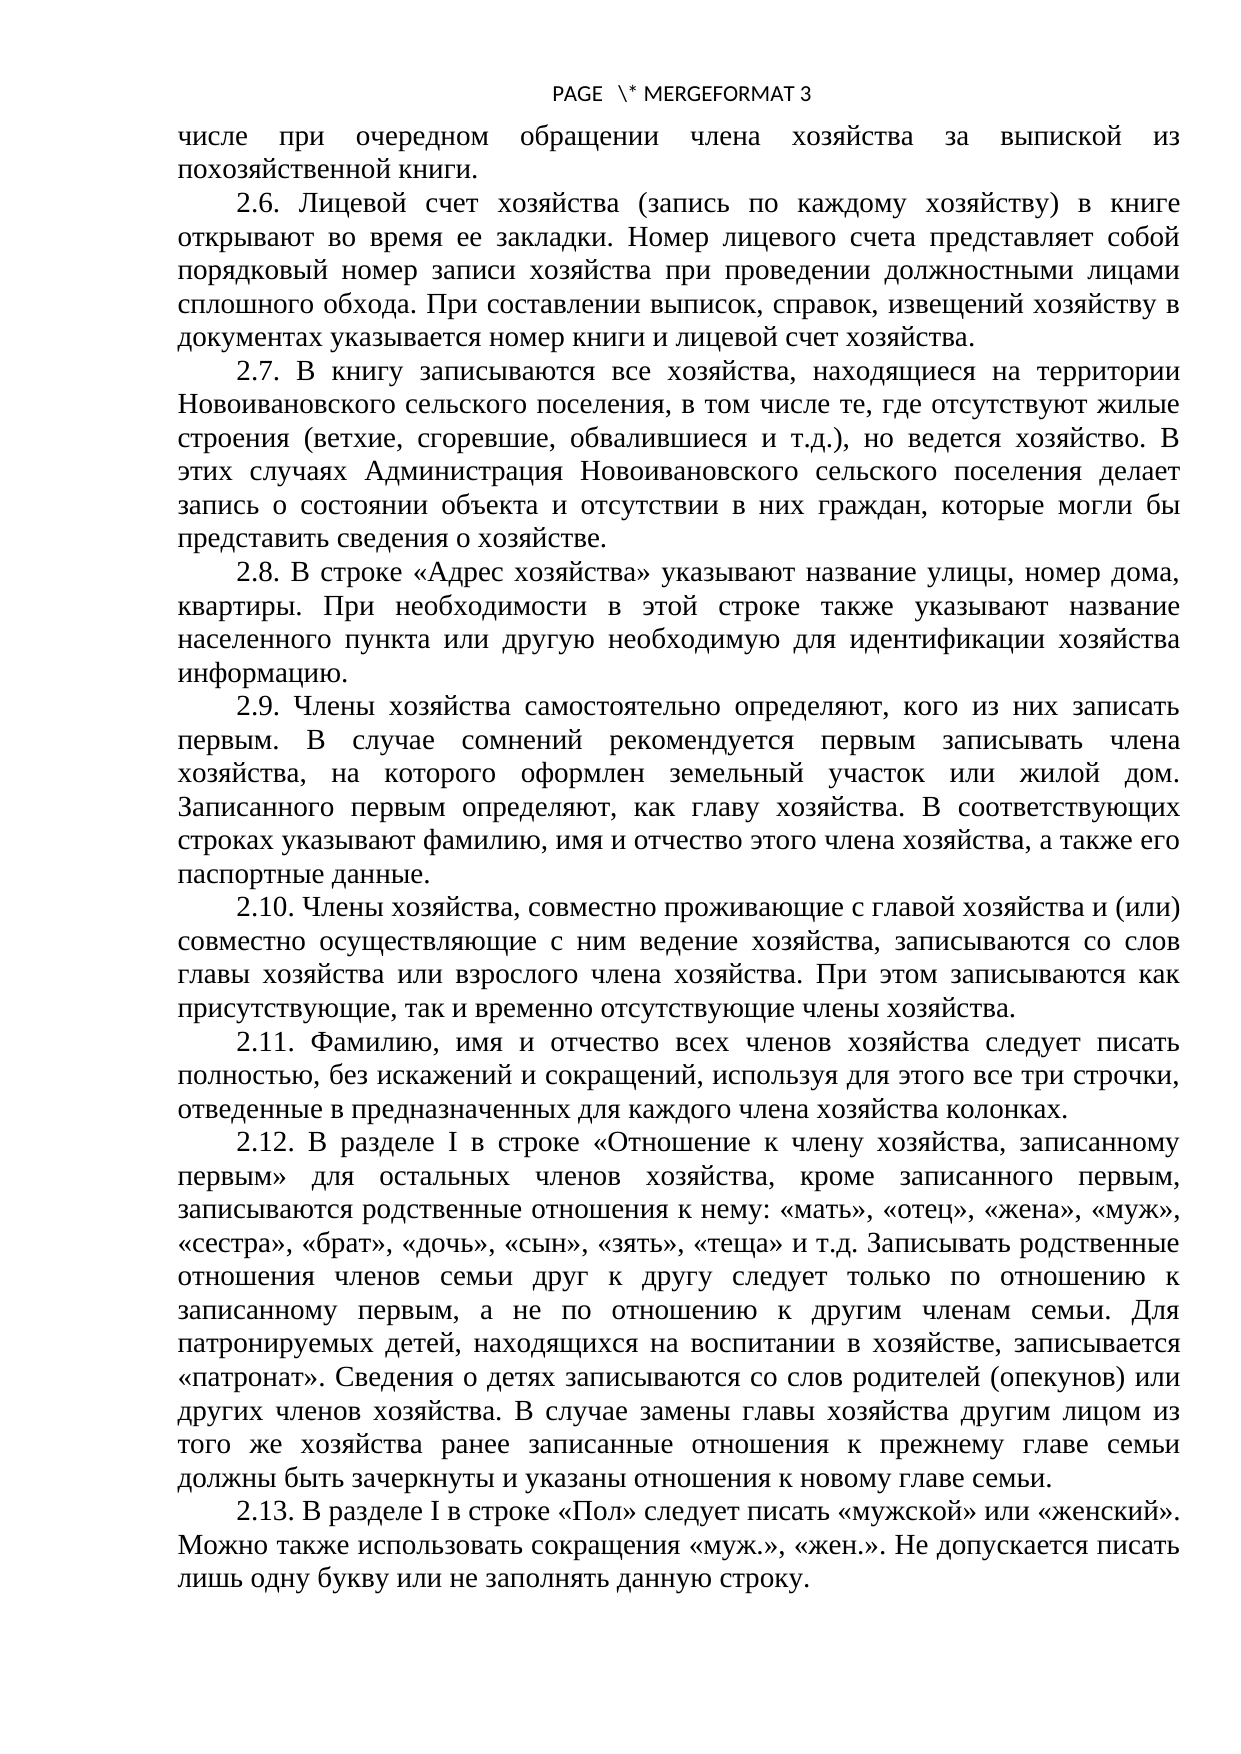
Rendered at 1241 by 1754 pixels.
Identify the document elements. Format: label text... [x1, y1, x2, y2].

text 2.6. Лицевой счет хозяйства (запись по каждому хозяйству) в книге открывают во время ее закладки. Номер лицевого счета представляет собой порядковый номер записи хозяйства при проведении должностными лицами сплошного обхода. При составлении выписок, справок, извещений хозяйству в документах указывается номер книги и лицевой счет хозяйства. [177, 185, 1181, 353]
text 2.7. В книгу записываются все хозяйства, находящиеся на территории Новоивановского сельского поселения, в том числе те, где отсутствуют жилые строения (ветхие, сгоревшие, обвалившиеся и т.д.), но ведется хозяйство. В этих случаях Администрация Новоивановского сельского поселения делает запись о состоянии объекта и отсутствии в них граждан, которые могли бы представить сведения о хозяйстве. [177, 353, 1181, 554]
text 2.11. Фамилию, имя и отчество всех членов хозяйства следует писать полностью, без искажений и сокращений, используя для этого все три строчки, отведенные в предназначенных для каждого члена хозяйства колонках. [177, 1024, 1181, 1124]
text 2.8. В строке «Адрес хозяйства» указывают название улицы, номер дома, квартиры. При необходимости в этой строке также указывают название населенного пункта или другую необходимую для идентификации хозяйства информацию. [177, 554, 1181, 688]
text 2.12. В разделе I в строке «Отношение к члену хозяйства, записанному первым» для остальных членов хозяйства, кроме записанного первым, записываются родственные отношения к нему: «мать», «отец», «жена», «муж», «сестра», «брат», «дочь», «сын», «зять», «теща» и т.д. Записывать родственные отношения членов семьи друг к другу следует только по отношению к записанному первым, а не по отношению к другим членам семьи. Для патронируемых детей, находящихся на воспитании в хозяйстве, записывается «патронат». Сведения о детях записываются со слов родителей (опекунов) или других членов хозяйства. В случае замены главы хозяйства другим лицом из того же хозяйства ранее записанные отношения к прежнему главе семьи должны быть зачеркнуты и указаны отношения к новому главе семьи. [177, 1124, 1181, 1493]
text 2.13. В разделе I в строке «Пол» следует писать «мужской» или «женский». Можно также использовать сокращения «муж.», «жен.». Не допускается писать лишь одну букву или не заполнять данную строку. [177, 1493, 1181, 1594]
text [177, 118, 1181, 185]
text 2.10. Члены хозяйства, совместно проживающие с главой хозяйства и (или) совместно осуществляющие с ним ведение хозяйства, записываются со слов главы хозяйства или взрослого члена хозяйства. При этом записываются как присутствующие, так и временно отсутствующие члены хозяйства. [177, 889, 1181, 1024]
text 2.9. Члены хозяйства самостоятельно определяют, кого из них записать первым. В случае сомнений рекомендуется первым записывать члена хозяйства, на которого оформлен земельный участок или жилой дом. Записанного первым определяют, как главу хозяйства. В соответствующих строках указывают фамилию, имя и отчество этого члена хозяйства, а также его паспортные данные. [177, 688, 1181, 889]
